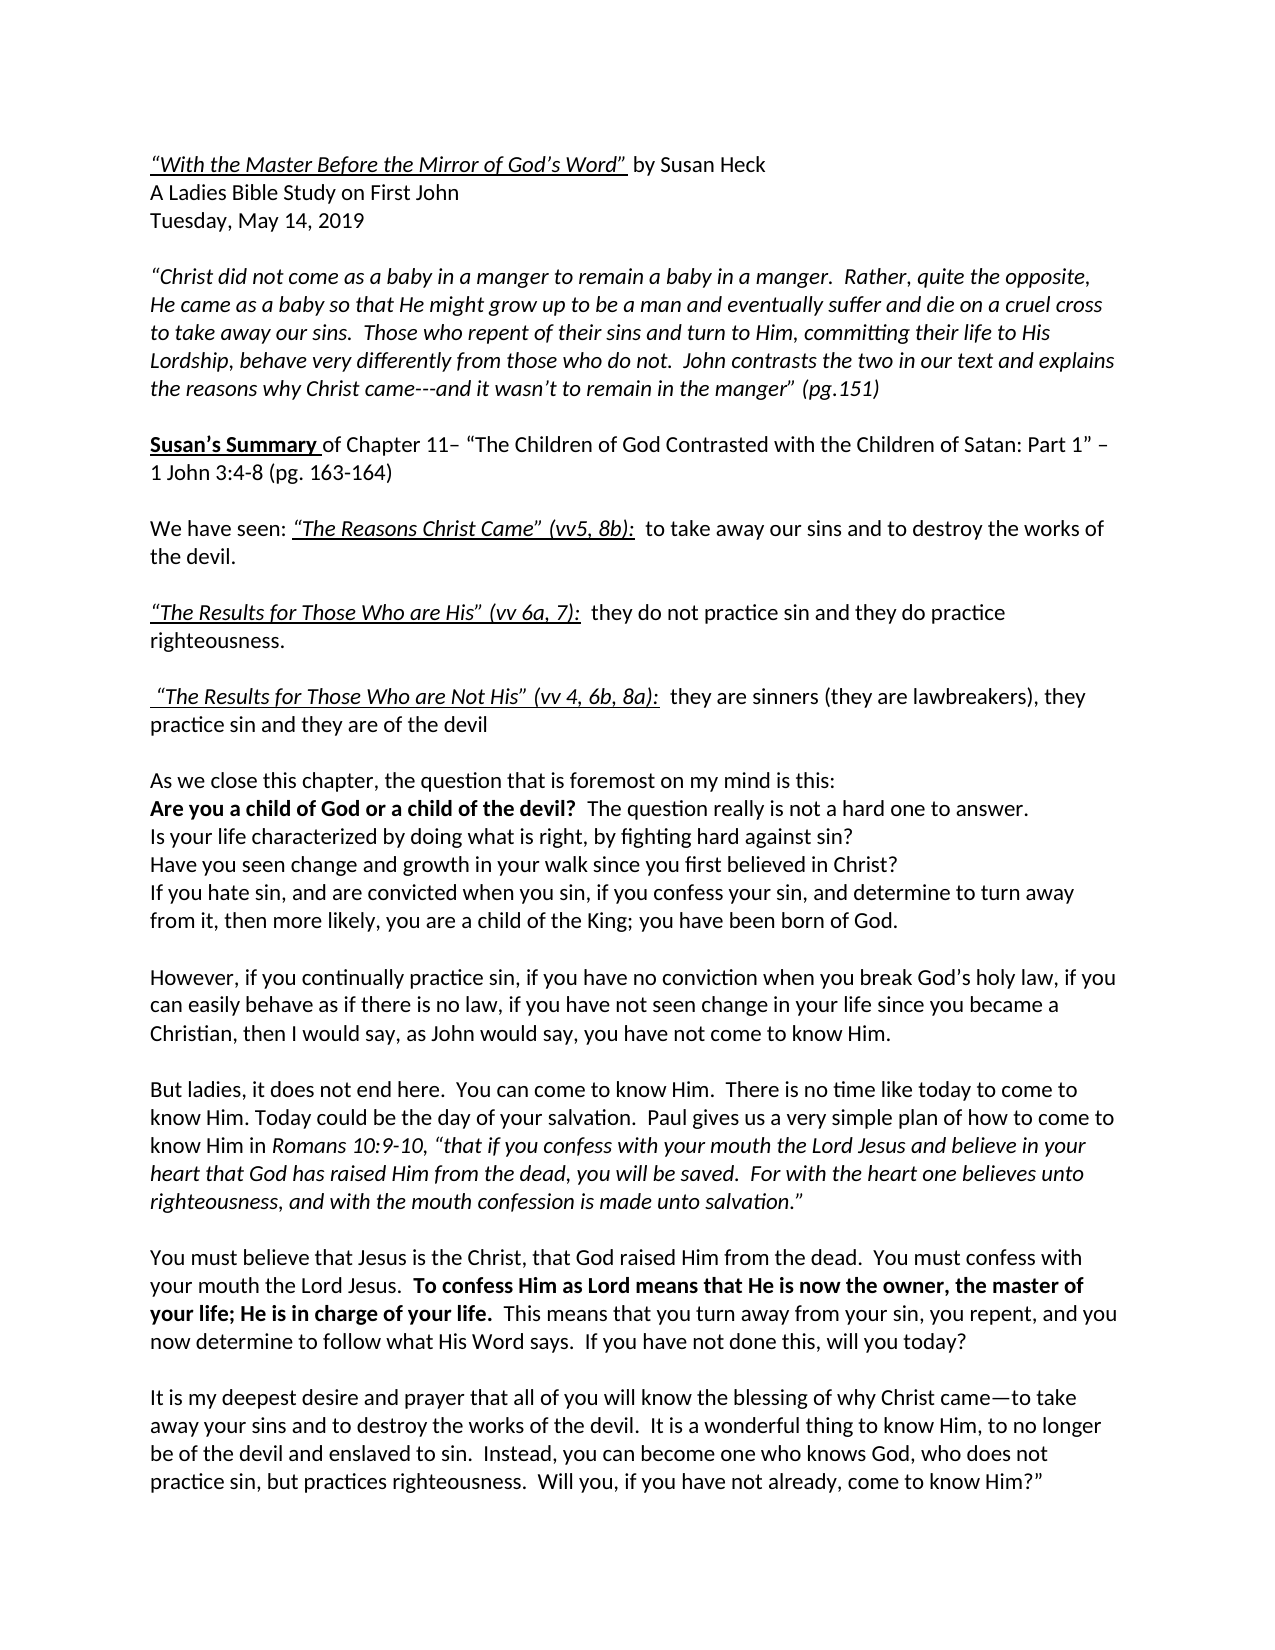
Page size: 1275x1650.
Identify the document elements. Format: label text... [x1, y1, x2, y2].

text But ladies, it does not end here. You can come to know Him. There is no time like today to come to know Him. Today could be the day of your salvation. Paul gives us a very simple plan of how to come to know Him in Romans 10:9-10, “that if you confess with your mouth the Lord Jesus and believe in your heart that God has raised Him from the dead, you will be saved. For with the heart one believes unto righteousness, and with the mouth confession is made unto salvation.” [150, 1075, 1125, 1215]
text “The Results for Those Who are Not His” (vv 4, 6b, 8a): they are sinners (they are lawbreakers), they practice sin and they are of the devil [150, 682, 1125, 738]
text “With the Master Before the Mirror of God’s Word” by Susan Heck [150, 150, 1125, 178]
text As we close this chapter, the question that is foremost on my mind is this: [150, 766, 1125, 794]
text Susan’s Summary of Chapter 11– “The Children of God Contrasted with the Children of Satan: Part 1” – 1 John 3:4-8 (pg. 163-164) [150, 430, 1125, 486]
text Tuesday, May 14, 2019 [150, 206, 1125, 234]
text You must believe that Jesus is the Christ, that God raised Him from the dead. You must confess with your mouth the Lord Jesus. To confess Him as Lord means that He is now the owner, the master of your life; He is in charge of your life. This means that you turn away from your sin, you repent, and you now determine to follow what His Word says. If you have not done this, will you today? [150, 1243, 1125, 1355]
text We have seen: “The Reasons Christ Came” (vv5, 8b): to take away our sins and to destroy the works of the devil. [150, 514, 1125, 570]
text If you hate sin, and are convicted when you sin, if you confess your sin, and determine to turn away from it, then more likely, you are a child of the King; you have been born of God. [150, 878, 1125, 934]
text Have you seen change and growth in your walk since you first believed in Christ? [150, 851, 1125, 878]
text It is my deepest desire and prayer that all of you will know the blessing of why Christ came—to take away your sins and to destroy the works of the devil. It is a wonderful thing to know Him, to no longer be of the devil and enslaved to sin. Instead, you can become one who knows God, who does not practice sin, but practices righteousness. Will you, if you have not already, come to know Him?” [150, 1383, 1125, 1495]
text “The Results for Those Who are His” (vv 6a, 7): they do not practice sin and they do practice righteousness. [150, 598, 1125, 654]
text Are you a child of God or a child of the devil? The question really is not a hard one to answer. [150, 794, 1125, 822]
text Is your life characterized by doing what is right, by fighting hard against sin? [150, 822, 1125, 851]
text “Christ did not come as a baby in a manger to remain a baby in a manger. Rather, quite the opposite, He came as a baby so that He might grow up to be a man and eventually suffer and die on a cruel cross to take away our sins. Those who repent of their sins and turn to Him, committing their life to His Lordship, behave very differently from those who do not. John contrasts the two in our text and explains the reasons why Christ came---and it wasn’t to remain in the manger” (pg.151) [150, 262, 1125, 402]
text However, if you continually practice sin, if you have no conviction when you break God’s holy law, if you can easily behave as if there is no law, if you have not seen change in your life since you became a Christian, then I would say, as John would say, you have not come to know Him. [150, 963, 1125, 1047]
text A Ladies Bible Study on First John [150, 178, 1125, 206]
